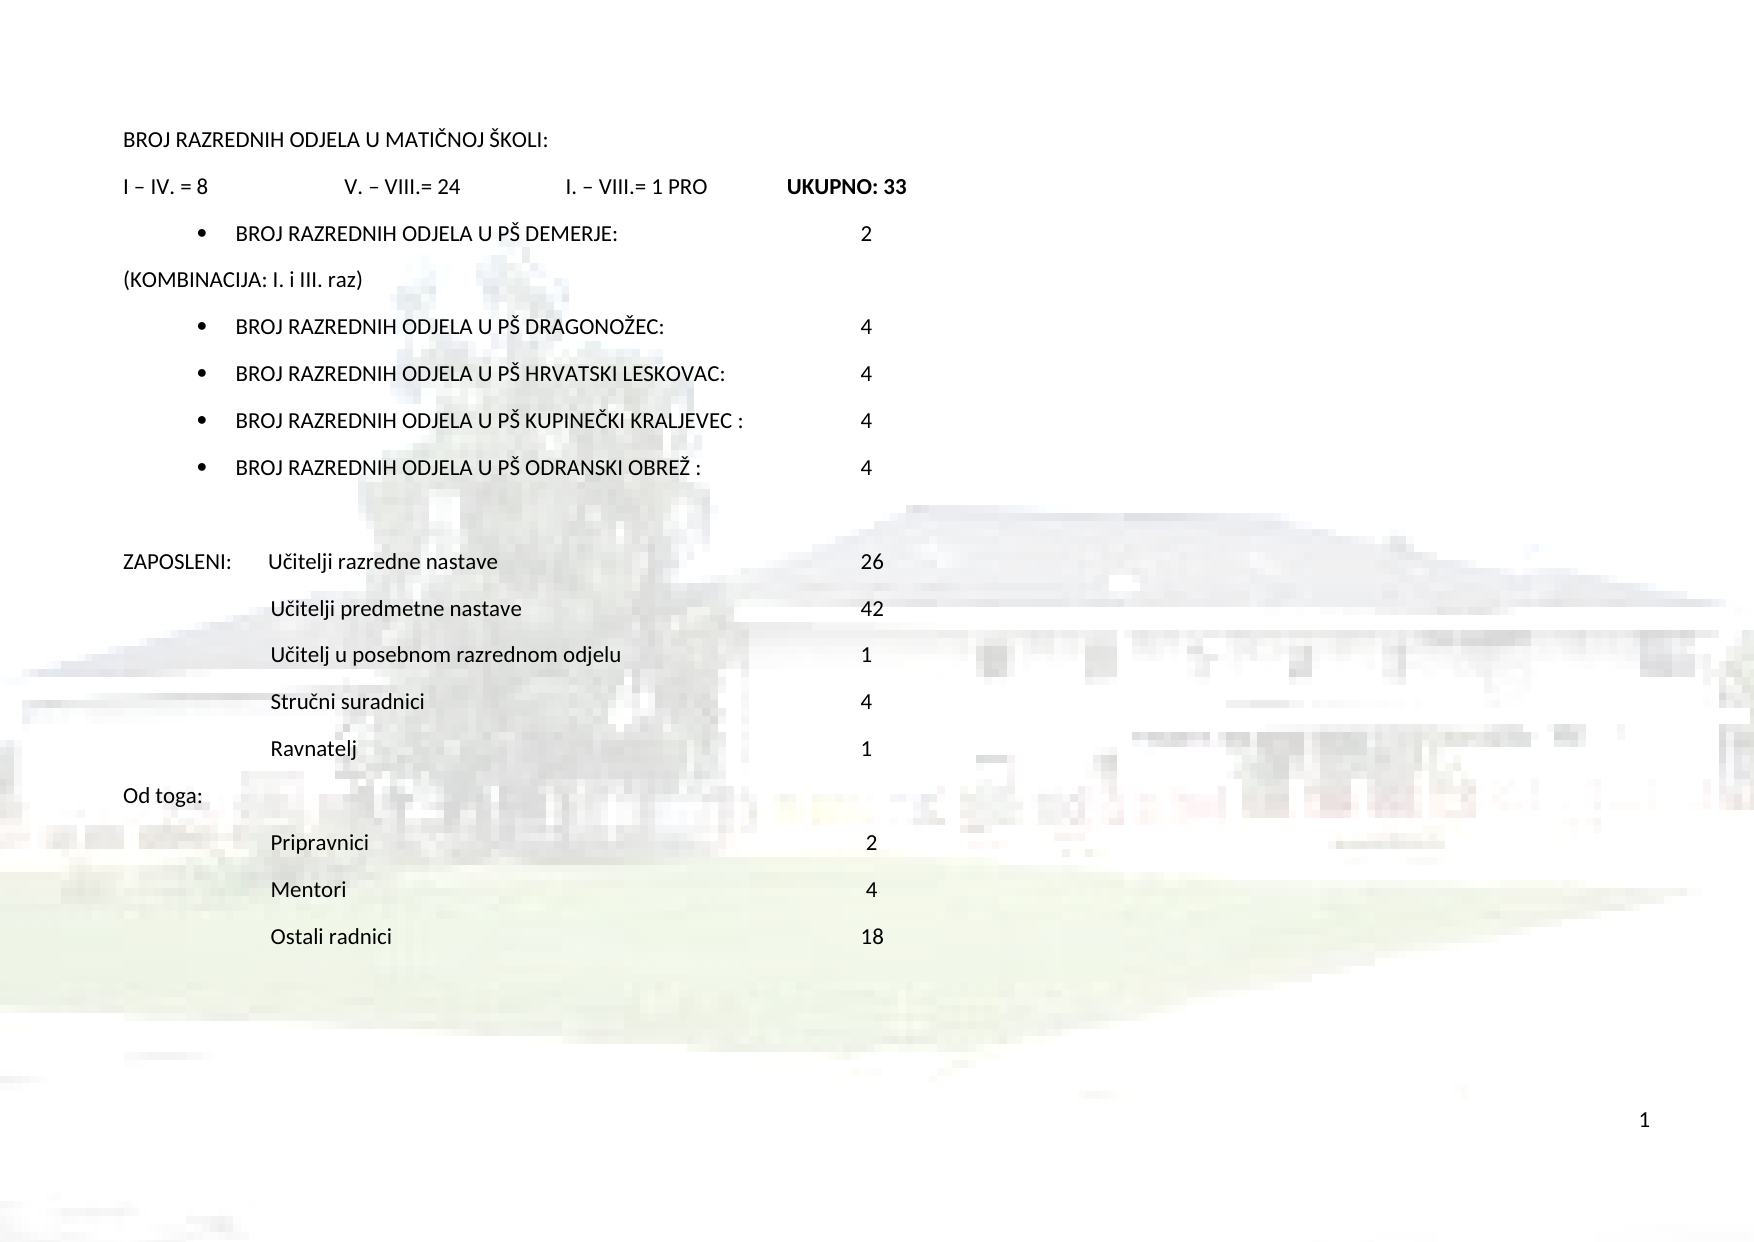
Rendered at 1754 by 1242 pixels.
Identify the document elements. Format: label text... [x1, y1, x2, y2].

text I – IV. = 8 V. – VIII.= 24 I. – VIII.= 1 PRO UKUPNO: 33 [123, 172, 1650, 200]
text Ravnatelj 1 [123, 734, 1650, 762]
text Mentori 4 [123, 875, 1650, 903]
text BROJ RAZREDNIH ODJELA U MATIČNOJ ŠKOLI: [123, 125, 1650, 153]
list BROJ RAZREDNIH ODJELA U PŠ DEMERJE: 2 [198, 219, 1650, 247]
text Učitelj u posebnom razrednom odjelu 1 [123, 641, 1650, 669]
text Učitelji predmetne nastave 42 [197, 594, 1650, 622]
list BROJ RAZREDNIH ODJELA U PŠ DRAGONOŽEC: 4 [198, 312, 1650, 341]
text Ostali radnici 18 [197, 922, 1650, 950]
text Od toga: [123, 781, 1650, 809]
list BROJ RAZREDNIH ODJELA U PŠ ODRANSKI OBREŽ : 4 [198, 453, 1650, 481]
text Stručni suradnici 4 [123, 687, 1650, 716]
list BROJ RAZREDNIH ODJELA U PŠ HRVATSKI LESKOVAC: 4 [198, 359, 1650, 387]
text (KOMBINACIJA: I. i III. raz) [123, 266, 1650, 294]
list BROJ RAZREDNIH ODJELA U PŠ KUPINEČKI KRALJEVEC : 4 [198, 406, 1650, 434]
text Pripravnici 2 [123, 828, 1650, 856]
text ZAPOSLENI: Učitelji razredne nastave 26 [123, 547, 1650, 575]
